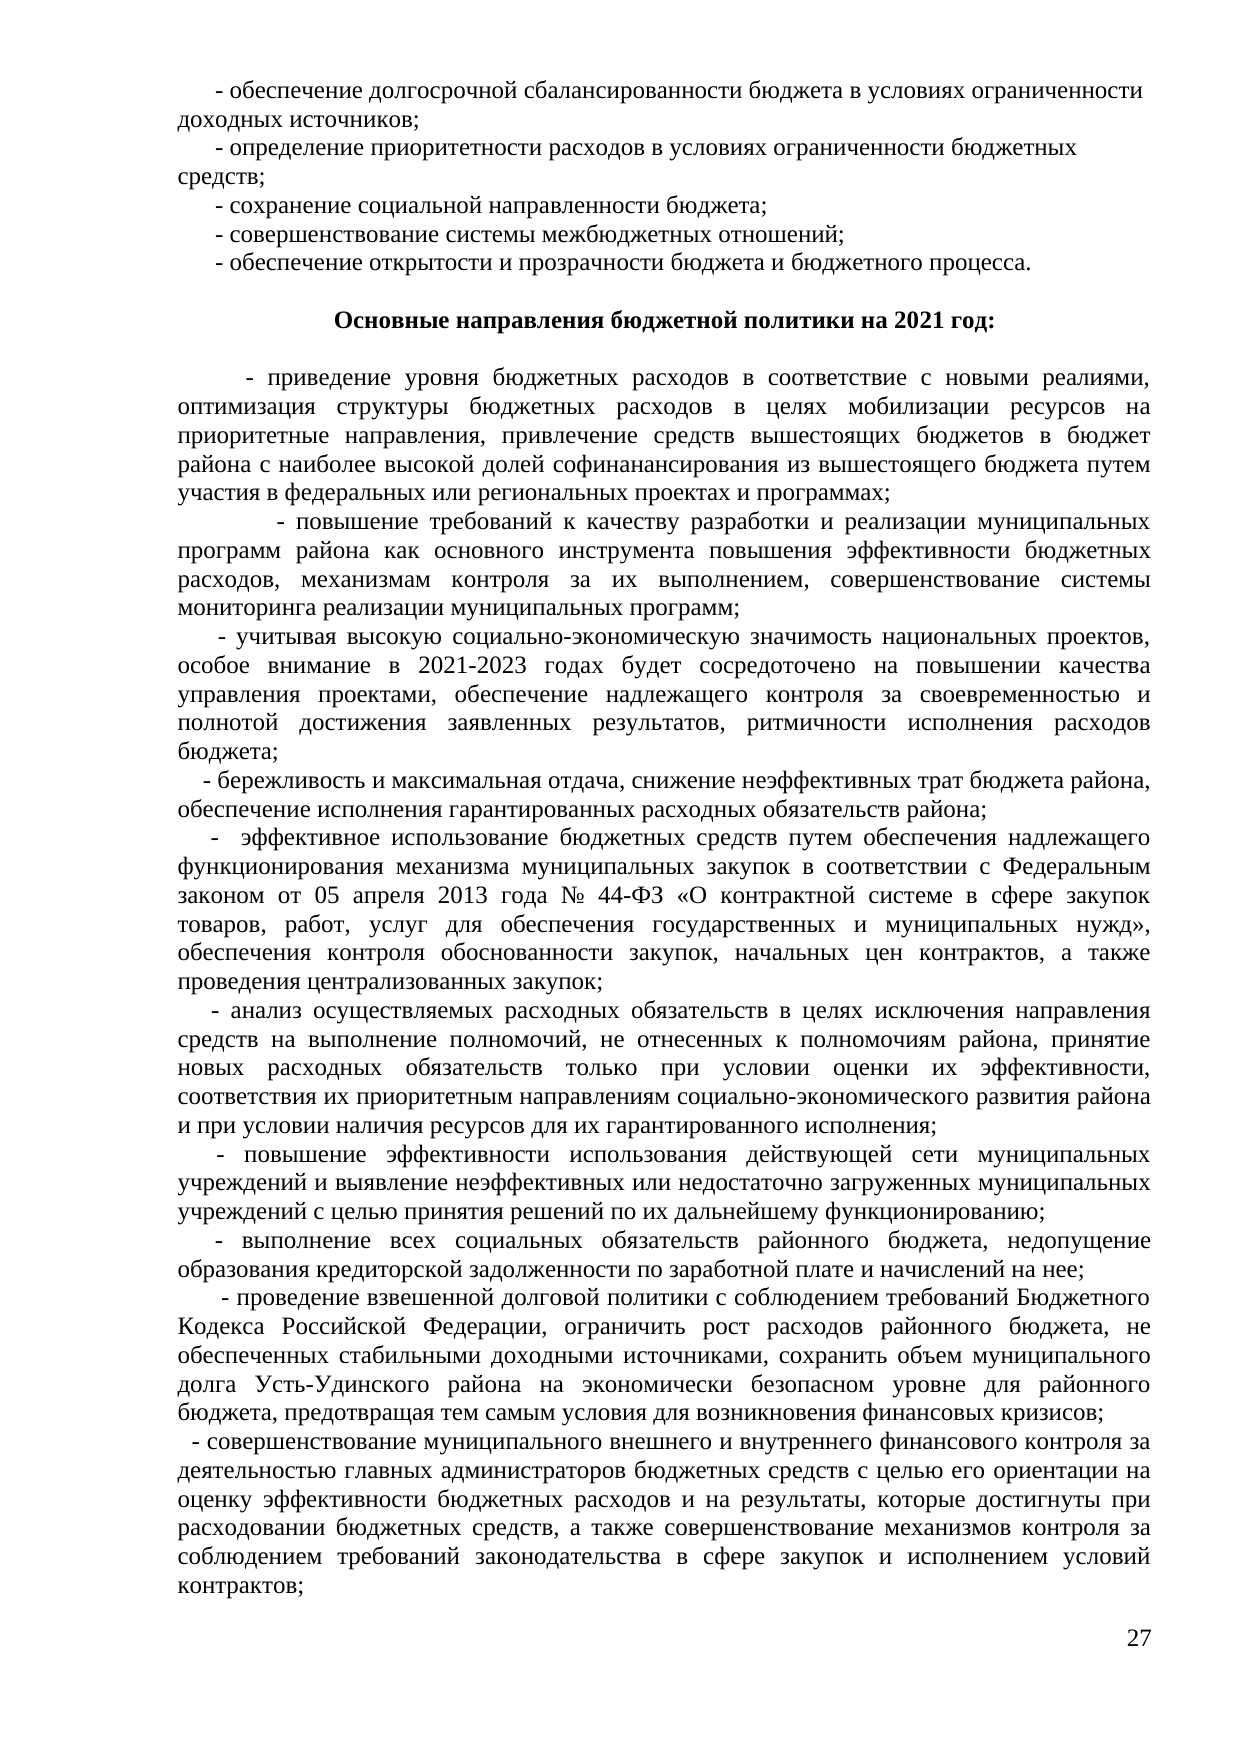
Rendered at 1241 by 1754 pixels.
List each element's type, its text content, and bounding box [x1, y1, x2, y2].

text - анализ осуществляемых расходных обязательств в целях исключения направления средств на выполнение полномочий, не отнесенных к полномочиям района, принятие новых расходных обязательств только при условии оценки их эффективности, соответствия их приоритетным направлениям социально-экономического развития района и при условии наличия ресурсов для их гарантированного исполнения; [177, 995, 1152, 1139]
text - повышение требований к качеству разработки и реализации муниципальных программ района как основного инструмента повышения эффективности бюджетных расходов, механизмам контроля за их выполнением, совершенствование системы мониторинга реализации муниципальных программ; [177, 506, 1152, 621]
text - обеспечение открытости и прозрачности бюджета и бюджетного процесса. [177, 247, 1152, 276]
text - бережливость и максимальная отдача, снижение неэффективных трат бюджета района, обеспечение исполнения гарантированных расходных обязательств района; [177, 765, 1152, 822]
text - определение приоритетности расходов в условиях ограниченности бюджетных средств; [177, 132, 1152, 190]
text - эффективное использование бюджетных средств путем обеспечения надлежащего функционирования механизма муниципальных закупок в соответствии с Федеральным законом от 05 апреля 2013 года № 44-ФЗ «О контрактной системе в сфере закупок товаров, работ, услуг для обеспечения государственных и муниципальных нужд», обеспечения контроля обоснованности закупок, начальных цен контрактов, а также проведения централизованных закупок; [177, 822, 1152, 995]
text - повышение эффективности использования действующей сети муниципальных учреждений и выявление неэффективных или недостаточно загруженных муниципальных учреждений с целью принятия решений по их дальнейшему функционированию; [177, 1139, 1152, 1225]
text Основные направления бюджетной политики на 2021 год: [177, 305, 1152, 334]
text - проведение взвешенной долговой политики с соблюдением требований Бюджетного Кодекса Российской Федерации, ограничить рост расходов районного бюджета, не обеспеченных стабильными доходными источниками, сохранить объем муниципального долга Усть-Удинского района на экономически безопасном уровне для районного бюджета, предотвращая тем самым условия для возникновения финансовых кризисов; [177, 1282, 1152, 1426]
text - учитывая высокую социально-экономическую значимость национальных проектов, особое внимание в 2021-2023 годах будет сосредоточено на повышении качества управления проектами, обеспечение надлежащего контроля за своевременностью и полнотой достижения заявленных результатов, ритмичности исполнения расходов бюджета; [177, 621, 1152, 765]
text - совершенствование системы межбюджетных отношений; [177, 219, 1152, 247]
text - обеспечение долгосрочной сбалансированности бюджета в условиях ограниченности доходных источников; [177, 75, 1152, 132]
text - приведение уровня бюджетных расходов в соответствие с новыми реалиями, оптимизация структуры бюджетных расходов в целях мобилизации ресурсов на приоритетные направления, привлечение средств вышестоящих бюджетов в бюджет района с наиболее высокой долей софинанансирования из вышестоящего бюджета путем участия в федеральных или региональных проектах и программах; [177, 362, 1152, 506]
text - совершенствование муниципального внешнего и внутреннего финансового контроля за деятельностью главных администраторов бюджетных средств с целью его ориентации на оценку эффективности бюджетных расходов и на результаты, которые достигнуты при расходовании бюджетных средств, а также совершенствование механизмов контроля за соблюдением требований законодательства в сфере закупок и исполнением условий контрактов; [177, 1426, 1152, 1599]
text - выполнение всех социальных обязательств районного бюджета, недопущение образования кредиторской задолженности по заработной плате и начислений на нее; [177, 1225, 1152, 1282]
text - сохранение социальной направленности бюджета; [177, 190, 1152, 219]
